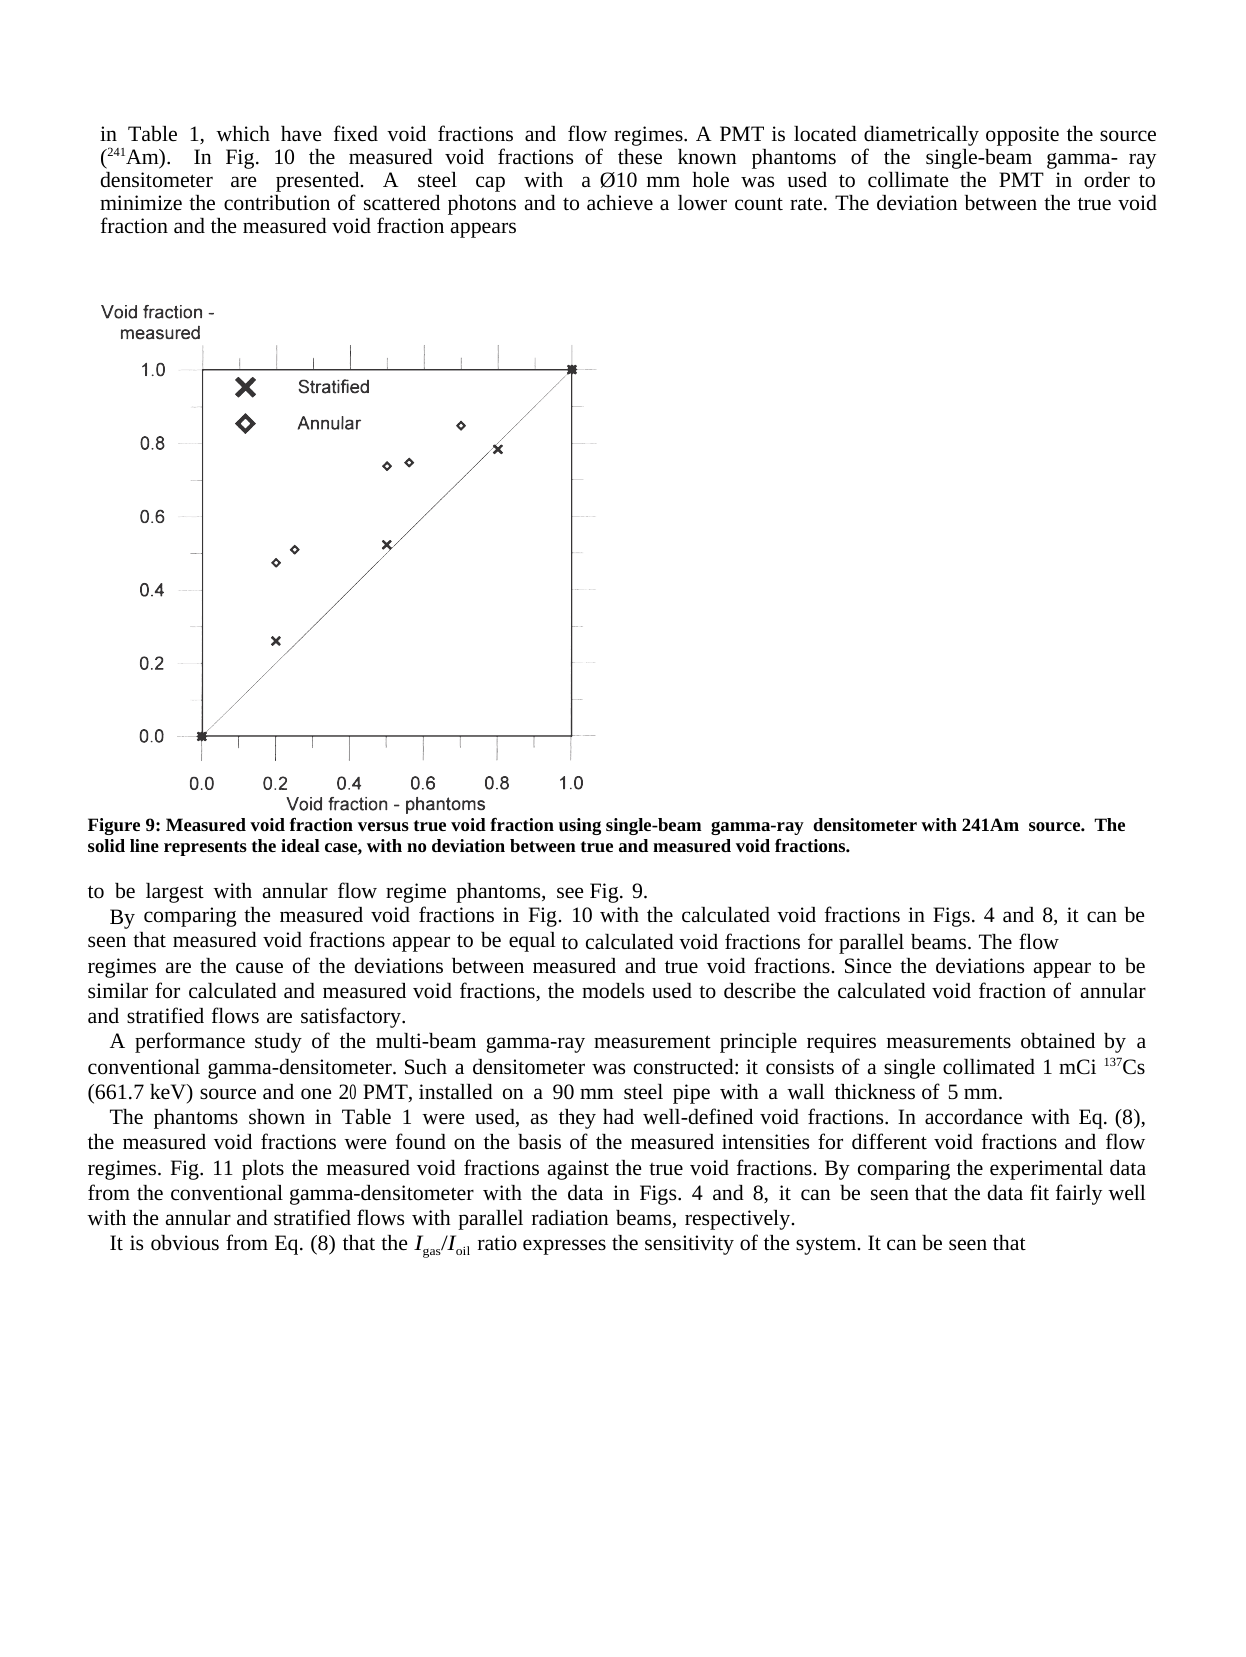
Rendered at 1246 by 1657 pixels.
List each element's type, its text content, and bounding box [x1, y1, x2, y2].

text in Table 1, which have fixed void fractions and flow regimes. A PMT is located diametrically opposite the source (241Am). In Fig. 10 the measured void fractions of these known phantoms of the single-beam gamma- ray densitometer are presented. A steel cap with a Ø10 mm hole was used to collimate the PMT in order to minimize the contribution of scattered photons and to achieve a lower count rate. The deviation between the true void fraction and the measured void fraction appears [100, 123, 1158, 238]
text regimes are the cause of the deviations between measured and true void fractions. Since the deviations appear to be similar for calculated and measured void fractions, the models used to describe the calculated void fraction of annular and stratified flows are satisfactory. [87, 954, 1146, 1028]
text The phantoms shown in Table 1 were used, as they had well-defined void fractions. In accordance with Eq. (8), the measured void fractions were found on the basis of the measured intensities for different void fractions and flow regimes. Fig. 11 plots the measured void fractions against the true void fractions. By comparing the experimental data from the conventional gamma-densitometer with the data in Figs. 4 and 8, it can be seen that the data fit fairly well with the annular and stratified flows with parallel radiation beams, respectively. [87, 1104, 1146, 1230]
text Figure 9: Measured void fraction versus true void fraction using single-beam gamma-ray densitometer with 241Am source. The solid line represents the ideal case, with no deviation between true and measured void fractions. [87, 814, 1156, 857]
text By comparing the measured void fractions in Fig. 10 with the calculated void fractions in Figs. 4 and 8, it can be seen that measured void fractions appear to be equal to calculated void fractions for parallel beams. The flow [87, 903, 1146, 953]
picture [99, 301, 599, 814]
text It is obvious from Eq. (8) that the Igas/Ioil ratio expresses the sensitivity of the system. It can be seen that [87, 1230, 1146, 1255]
text to be largest with annular flow regime phantoms, see Fig. 9. [87, 878, 1156, 903]
text A performance study of the multi-beam gamma-ray measurement principle requires measurements obtained by a conventional gamma-densitometer. Such a densitometer was constructed: it consists of a single collimated 1 mCi 137Cs (661.7 keV) source and one 20 PMT, installed on a 90 mm steel pipe with a wall thickness of 5 mm. [87, 1028, 1146, 1104]
